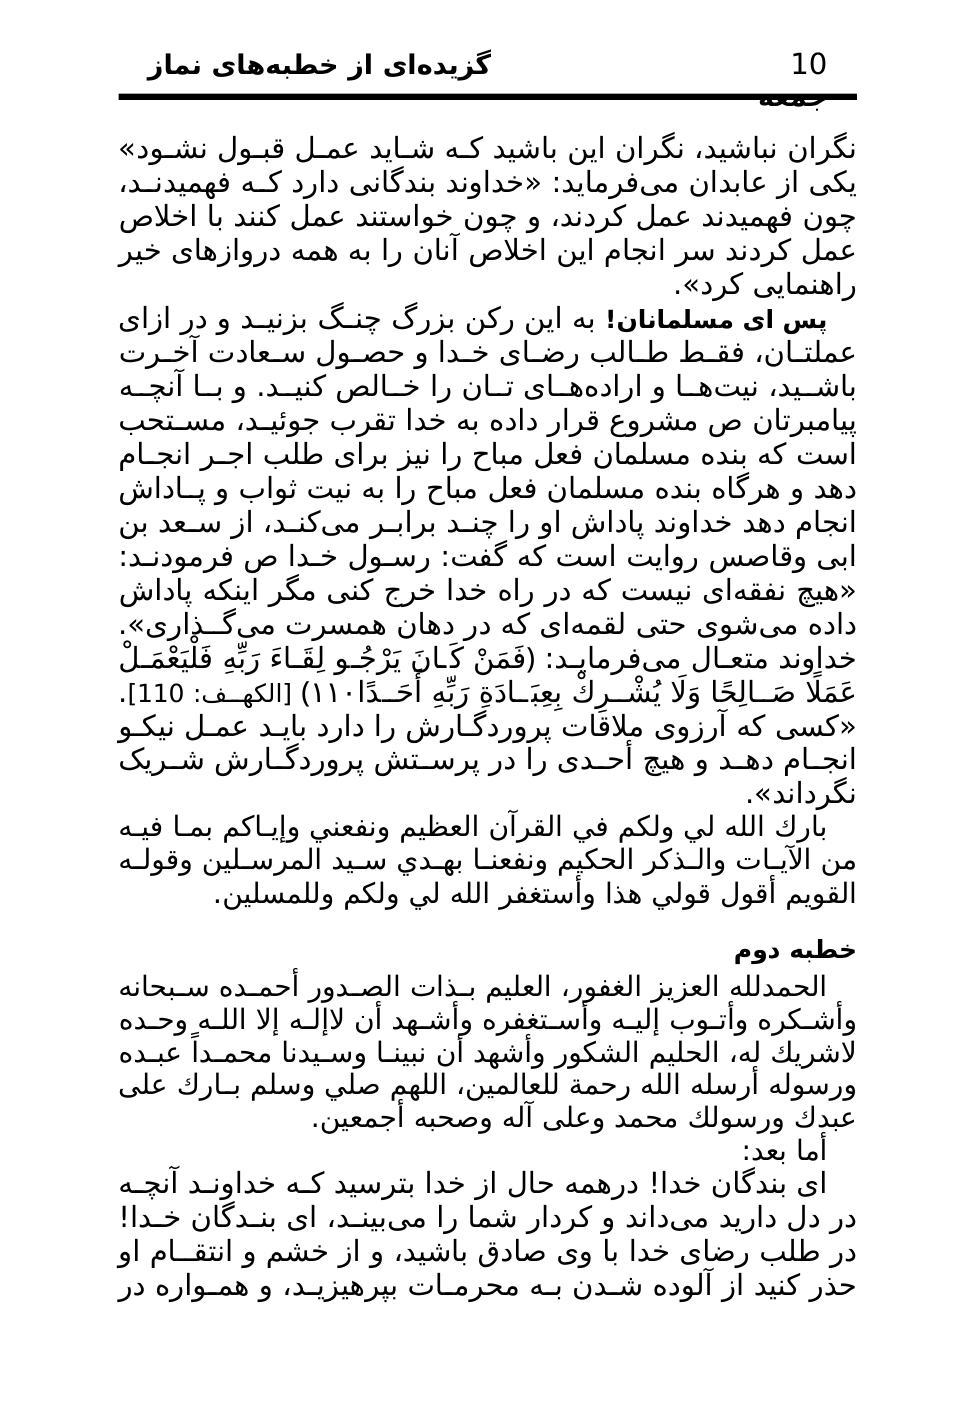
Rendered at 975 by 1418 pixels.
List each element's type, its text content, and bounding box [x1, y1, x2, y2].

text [118, 1167, 857, 1303]
text بارك الله لي ولكم في القرآن العظيم ونفعني وإياكم بما فيه من الآيات والذكر الحكيم ونفعنا بهدي سيد المرسلين وقوله القويم أقول قولي هذا وأستغفر الله لي ولكم وللمسلين. [118, 811, 857, 910]
text خطبه دوم [118, 935, 857, 964]
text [118, 132, 857, 301]
text پس اى مسلمانان! به این رکن بزرگ چنگ بزنید و در ازاى عملتان، فقط طالب رضاى خدا و حصول سعادت آخرت باشید، نیت‌ها و اراده‌هاى تان را خالص کنید. و با آنچه پیامبرتان ص مشروع قرار داده به خدا تقرب جوئید، مستحب است که بنده مسلمان فعل مباح را نیز براى طلب اجر انجام دهد و هرگاه بنده مسلمان فعل مباح را به نیت ثواب و پاداش انجام دهد خداوند پاداش او را چند برابر مى‌کند، از سعد بن ابى وقاصس روایت است که گفت: رسول خدا ص فرمودند: «هیچ نفقه‌اى نیست که در راه خدا خرج کنى مگر اینکه پاداش داده مى‌شوى حتى لقمه‌اى که در دهان همسرت مى‌گذارى». خداوند متعال مى‌فرماید: ﴿فَمَنْ كَانَ يَرْجُو لِقَاءَ رَبِّهِ فَلْيَعْمَلْ عَمَلًا صَالِحًا وَلَا يُشْرِكْ بِعِبَادَةِ رَبِّهِ أَحَدًا١١٠﴾ [الکهف: 110]. «کسى که آرزوى ملاقات پروردگارش را دارد باید عمل نیکو انجام دهد و هیچ أحدى را در پرستش پروردگارش شریک نگرداند». [118, 301, 857, 811]
text أما بعد: [118, 1134, 857, 1167]
text الحمدلله العزيز الغفور، العليم بذات الصدور أحمده سبحانه وأشكره وأتوب إليه وأستغفره وأشهد أن لاإله إلا الله وحده لاشريك له، الحليم الشكور وأشهد أن نبينا وسيدنا محمداً عبده ورسوله أرسله الله رحمة للعالمين، اللهم صلي وسلم بارك على عبدك ورسولك محمد وعلى آله وصحبه أجمعين. [118, 971, 857, 1134]
